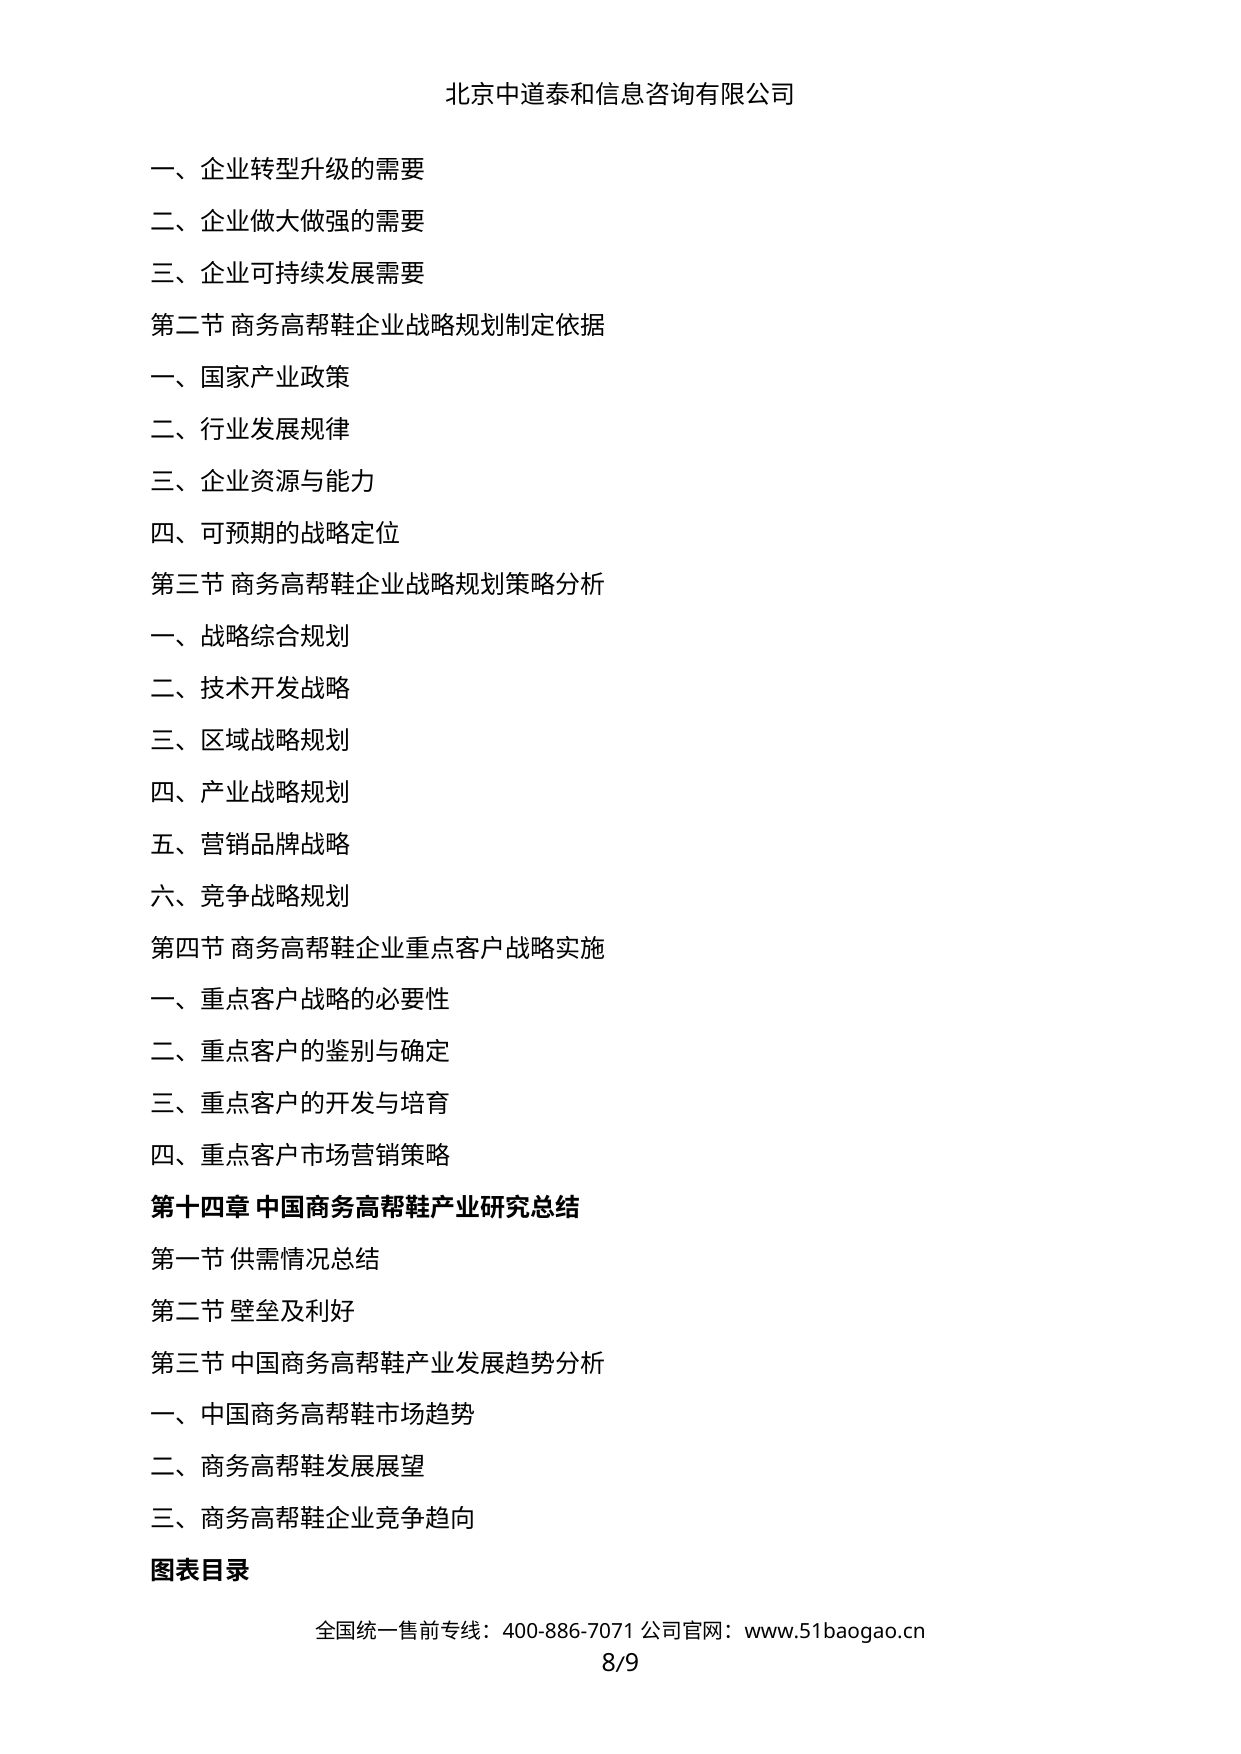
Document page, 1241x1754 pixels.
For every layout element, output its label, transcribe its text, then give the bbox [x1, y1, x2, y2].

text 一、中国商务高帮鞋市场趋势 [150, 1395, 1090, 1431]
text 第三节 中国商务高帮鞋产业发展趋势分析 [150, 1343, 1090, 1379]
text 第一节 供需情况总结 [150, 1239, 1090, 1276]
text 一、重点客户战略的必要性 [150, 980, 1090, 1016]
text 第四节 商务高帮鞋企业重点客户战略实施 [150, 928, 1090, 964]
text 三、重点客户的开发与培育 [150, 1084, 1090, 1120]
text 第三节 商务高帮鞋企业战略规划策略分析 [150, 565, 1090, 601]
text 二、行业发展规律 [150, 409, 1090, 446]
text 五、营销品牌战略 [150, 824, 1090, 861]
text 一、企业转型升级的需要 [150, 150, 1090, 186]
text 一、战略综合规划 [150, 617, 1090, 653]
text 三、企业资源与能力 [150, 461, 1090, 497]
text 四、重点客户市场营销策略 [150, 1136, 1090, 1172]
text 第二节 商务高帮鞋企业战略规划制定依据 [150, 306, 1090, 342]
text 第十四章 中国商务高帮鞋产业研究总结 [150, 1187, 1090, 1224]
text 第二节 壁垒及利好 [150, 1291, 1090, 1327]
text 二、企业做大做强的需要 [150, 202, 1090, 238]
text 二、重点客户的鉴别与确定 [150, 1032, 1090, 1068]
text 一、国家产业政策 [150, 357, 1090, 394]
text 三、区域战略规划 [150, 721, 1090, 757]
text 六、竞争战略规划 [150, 876, 1090, 912]
text 四、产业战略规划 [150, 772, 1090, 809]
text 三、商务高帮鞋企业竞争趋向 [150, 1499, 1090, 1535]
text 图表目录 [150, 1551, 1090, 1587]
text 二、商务高帮鞋发展展望 [150, 1447, 1090, 1483]
text 三、企业可持续发展需要 [150, 254, 1090, 290]
text 二、技术开发战略 [150, 669, 1090, 705]
text 四、可预期的战略定位 [150, 513, 1090, 549]
